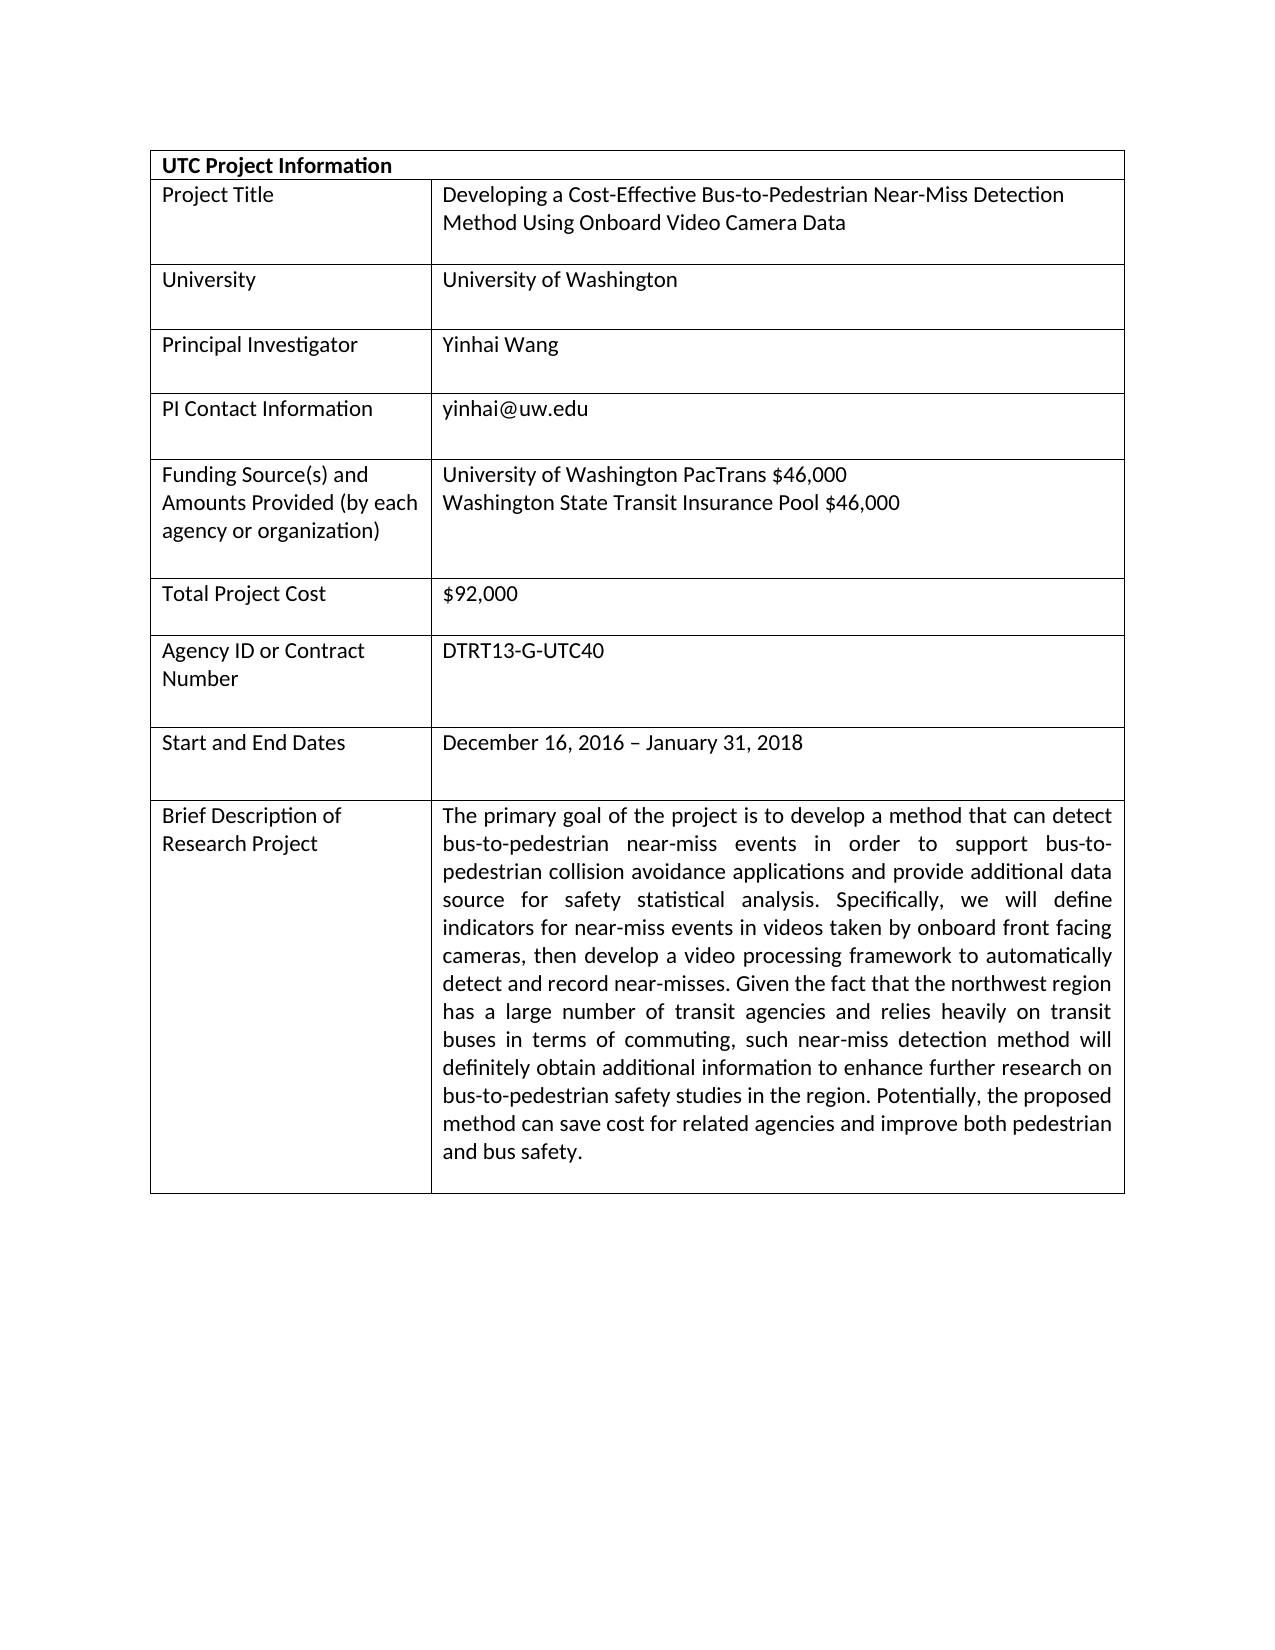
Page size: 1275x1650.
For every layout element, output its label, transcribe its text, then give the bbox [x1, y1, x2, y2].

table_cell PI Contact Information [151, 394, 431, 459]
table_header UTC Project Information [151, 151, 1124, 179]
table_cell Agency ID or Contract Number [151, 636, 431, 727]
table_cell Yinhai Wang [432, 330, 1124, 393]
table_cell University of Washington PacTrans $46,000 Washington State Transit Insurance Pool $46,000 [432, 460, 1124, 578]
table_cell December 16, 2016 – January 31, 2018 [432, 728, 1124, 800]
table_cell Brief Description of Research Project [151, 801, 431, 1193]
table_cell The primary goal of the project is to develop a method that can detect bus-to-pedestrian near-miss events in order to support bus-to-pedestrian collision avoidance applications and provide additional data source for safety statistical analysis. Specifically, we will define indicators for near-miss events in videos taken by onboard front facing cameras, then develop a video processing framework to automatically detect and record near-misses. Given the fact that the northwest region has a large number of transit agencies and relies heavily on transit buses in terms of commuting, such near-miss detection method will definitely obtain additional information to enhance further research on bus-to-pedestrian safety studies in the region. Potentially, the proposed method can save cost for related agencies and improve both pedestrian and bus safety. [432, 801, 1124, 1193]
table_cell University of Washington [432, 265, 1124, 329]
table_cell Funding Source(s) and Amounts Provided (by each agency or organization) [151, 460, 431, 578]
table_cell Principal Investigator [151, 330, 431, 393]
table_cell $92,000 [432, 579, 1124, 635]
table_cell Project Title [151, 180, 431, 264]
table_cell University [151, 265, 431, 329]
table_cell DTRT13-G-UTC40 [432, 636, 1124, 727]
table_cell yinhai@uw.edu [432, 394, 1124, 459]
table_cell Total Project Cost [151, 579, 431, 635]
table_cell Start and End Dates [151, 728, 431, 800]
table_cell Developing a Cost-Effective Bus-to-Pedestrian Near-Miss Detection Method Using Onboard Video Camera Data [432, 180, 1124, 264]
